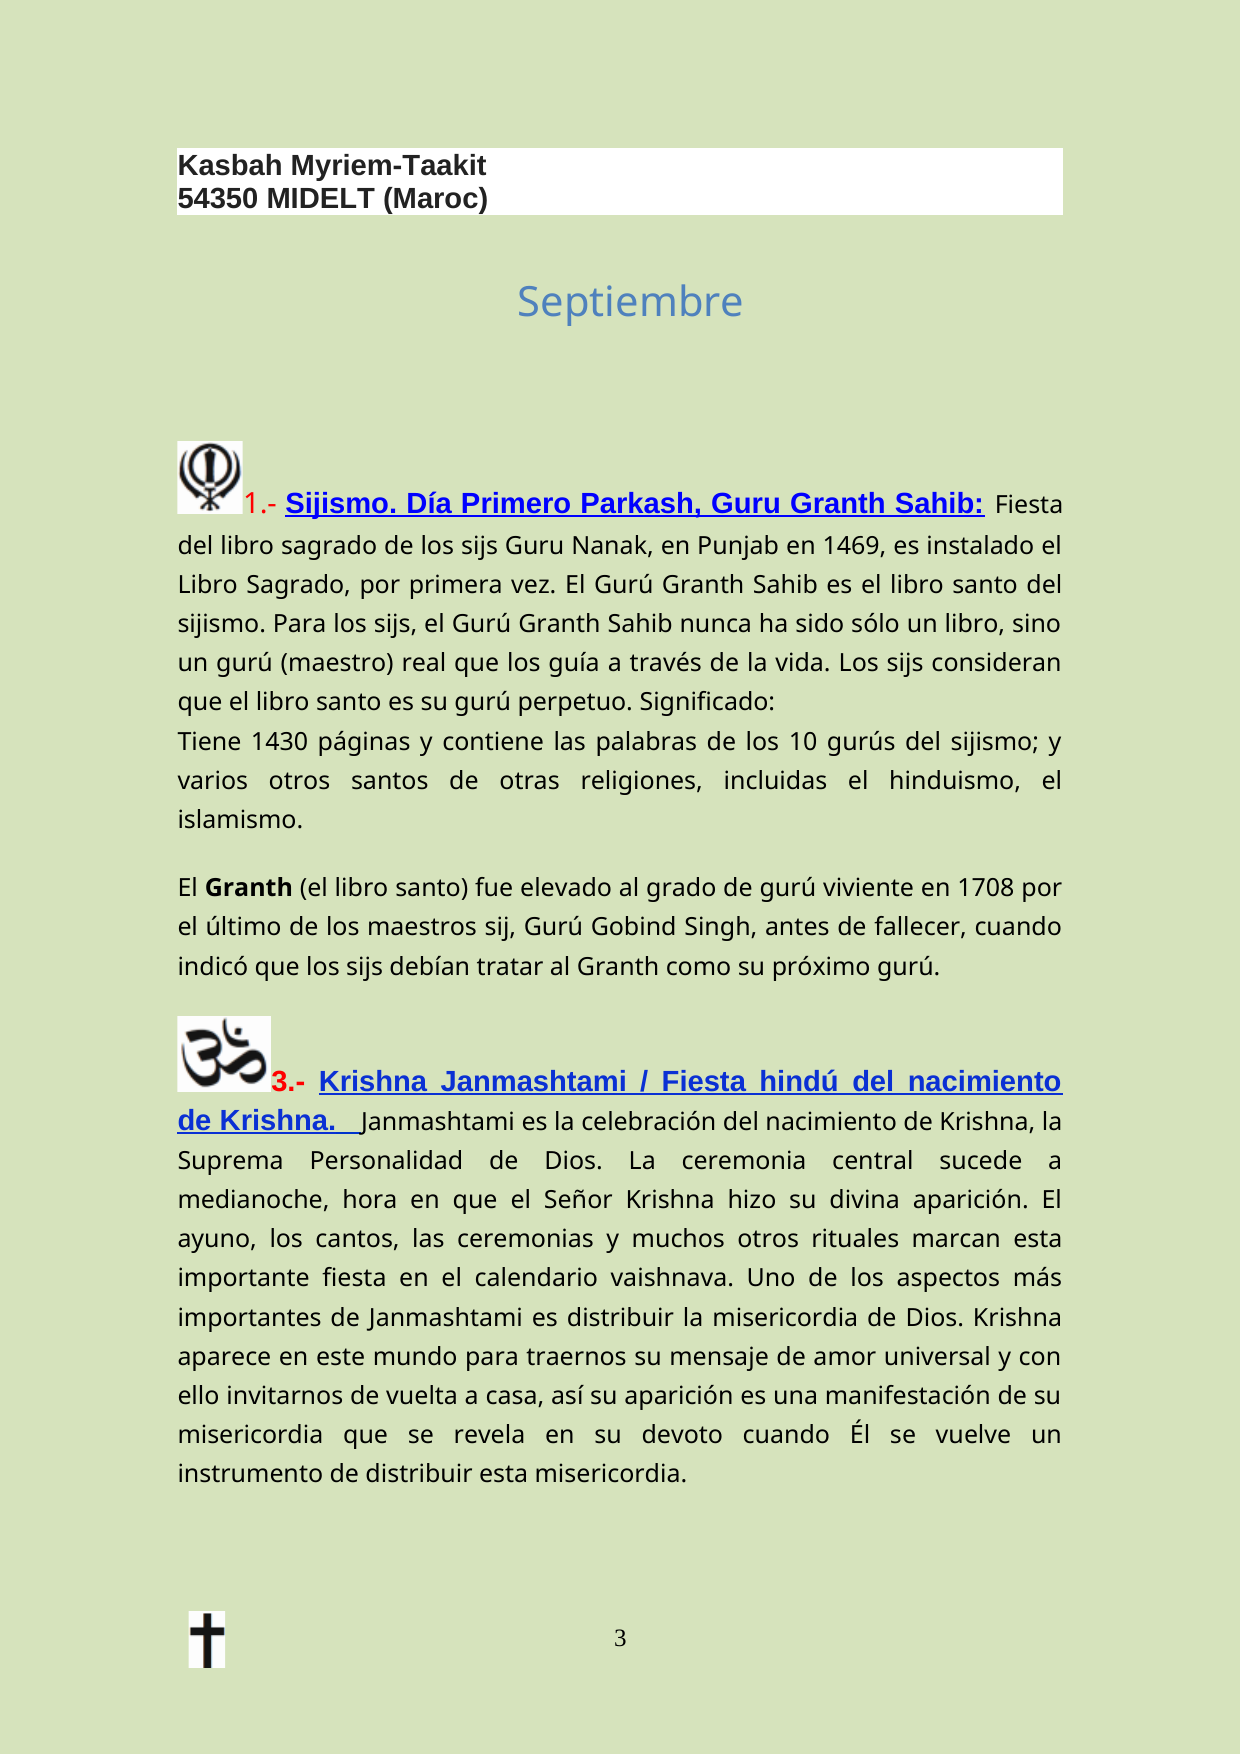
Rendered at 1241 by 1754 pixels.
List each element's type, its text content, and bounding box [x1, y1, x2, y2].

text Kasbah Myriem-Taakit [177, 148, 1063, 181]
text Septiembre [177, 271, 1063, 328]
text 3.- Krishna Janmashtami / Fiesta hindú del nacimiento de Krishna. Janmashtami es la celebración del nacimiento de Krishna, la Suprema Personalidad de Dios. La ceremonia central sucede a medianoche, hora en que el Señor Krishna hizo su divina aparición. El ayuno, los cantos, las ceremonias y muchos otros rituales marcan esta importante fiesta en el calendario vaishnava. Uno de los aspectos más importantes de Janmashtami es distribuir la misericordia de Dios. Krishna aparece en este mundo para traernos su mensaje de amor universal y con ello invitarnos de vuelta a casa, así su aparición es una manifestación de su misericordia que se revela en su devoto cuando Él se vuelve un instrumento de distribuir esta misericordia. [177, 1016, 1063, 1490]
text Tiene 1430 páginas y contiene las palabras de los 10 gurús del sijismo; y varios otros santos de otras religiones, incluidas el hinduismo, el islamismo. [177, 723, 1063, 836]
picture [188, 1611, 226, 1668]
picture [177, 441, 243, 514]
text 1.- Sijismo. Día Primero Parkash, Guru Granth Sahib: Fiesta del libro sagrado de los sijs Guru Nanak, en Punjab en 1469, es instalado el Libro Sagrado, por primera vez. El Gurú Granth Sahib es el libro santo del sijismo. Para los sijs, el Gurú Granth Sahib nunca ha sido sólo un libro, sino un gurú (maestro) real que los guía a través de la vida. Los sijs consideran que el libro santo es su gurú perpetuo. Significado: [177, 442, 1063, 718]
picture [177, 1016, 271, 1092]
text El Granth (el libro santo) fue elevado al grado de gurú viviente en 1708 por el último de los maestros sij, Gurú Gobind Singh, antes de fallecer, cuando indicó que los sijs debían tratar al Granth como su próximo gurú. [177, 870, 1063, 982]
text 54350 MIDELT (Maroc) [177, 181, 1063, 215]
